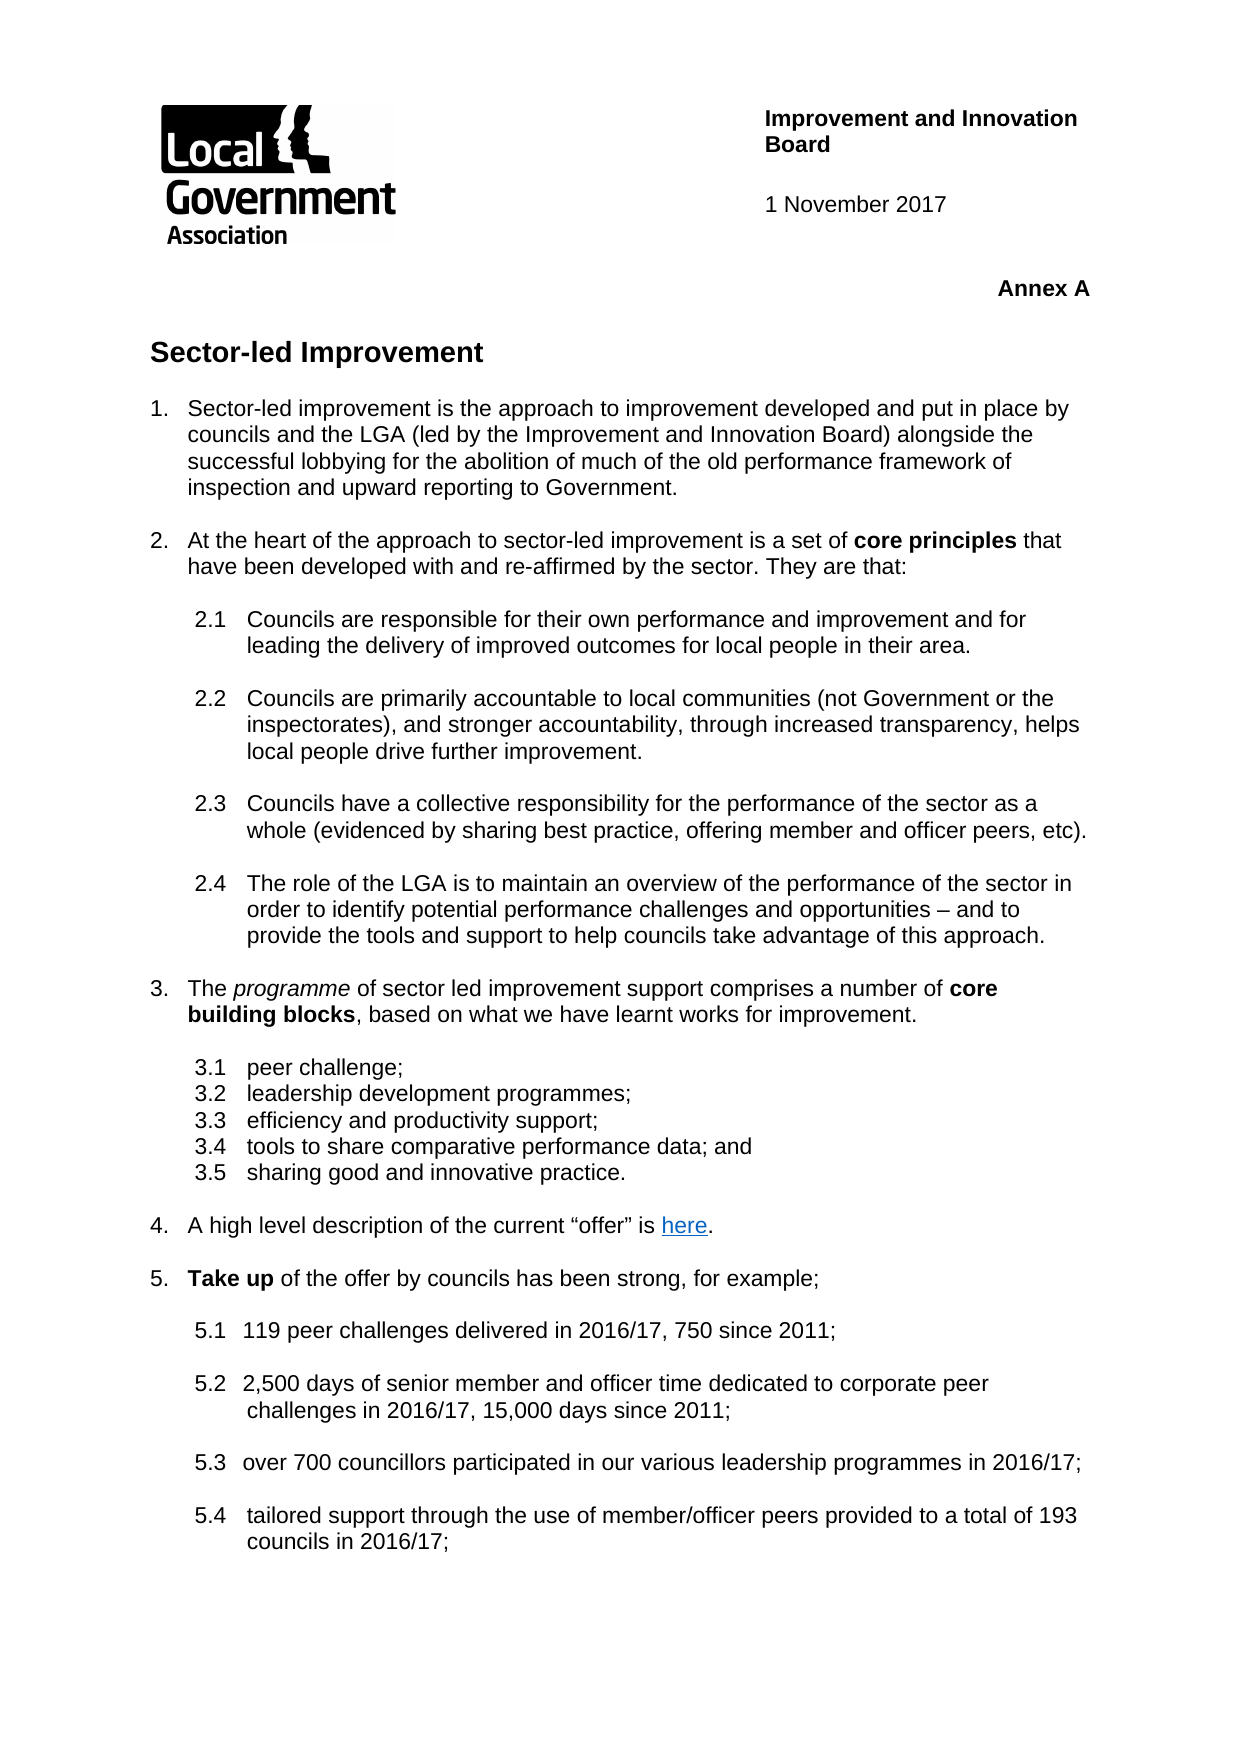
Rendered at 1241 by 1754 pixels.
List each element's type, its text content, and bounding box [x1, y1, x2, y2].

picture [161, 105, 396, 244]
list Councils are responsible for their own performance and improvement and for leading the delivery of improved outcomes for local people in their area. [194, 606, 1090, 659]
list peer challenge; [194, 1054, 1090, 1080]
list sharing good and innovative practice. [194, 1159, 1090, 1186]
list leadership development programmes; [194, 1080, 1090, 1107]
list tailored support through the use of member/officer peers provided to a total of 193 councils in 2016/17; [194, 1502, 1090, 1555]
list The role of the LGA is to maintain an overview of the performance of the sector in order to identify potential performance challenges and opportunities – and to provide the tools and support to help councils take advantage of this approach. [194, 869, 1090, 948]
list Councils are primarily accountable to local communities (not Government or the inspectorates), and stronger accountability, through increased transparency, helps local people drive further improvement. [194, 685, 1090, 764]
list Councils have a collective responsibility for the performance of the sector as a whole (evidenced by sharing best practice, offering member and officer peers, etc). [194, 790, 1090, 843]
text Sector-led Improvement [150, 335, 1090, 369]
list At the heart of the approach to sector-led improvement is a set of core principles that have been developed with and re-affirmed by the sector. They are that: [150, 527, 1090, 579]
list Take up of the offer by councils has been strong, for example; [150, 1265, 1090, 1291]
list tools to share comparative performance data; and [194, 1133, 1090, 1159]
list 119 peer challenges delivered in 2016/17, 750 since 2011; [194, 1317, 1090, 1344]
list 2,500 days of senior member and officer time dedicated to corporate peer challenges in 2016/17, 15,000 days since 2011; [194, 1370, 1090, 1423]
list efficiency and productivity support; [194, 1107, 1090, 1133]
text Annex A [150, 275, 1090, 302]
list Sector-led improvement is the approach to improvement developed and put in place by councils and the LGA (led by the Improvement and Innovation Board) alongside the successful lobbying for the abolition of much of the old performance framework of inspection and upward reporting to Government. [150, 395, 1090, 501]
list The programme of sector led improvement support comprises a number of core building blocks, based on what we have learnt works for improvement. [150, 975, 1090, 1028]
list over 700 councillors participated in our various leadership programmes in 2016/17; [194, 1449, 1090, 1476]
list A high level description of the current “offer” is here. [150, 1212, 1090, 1238]
